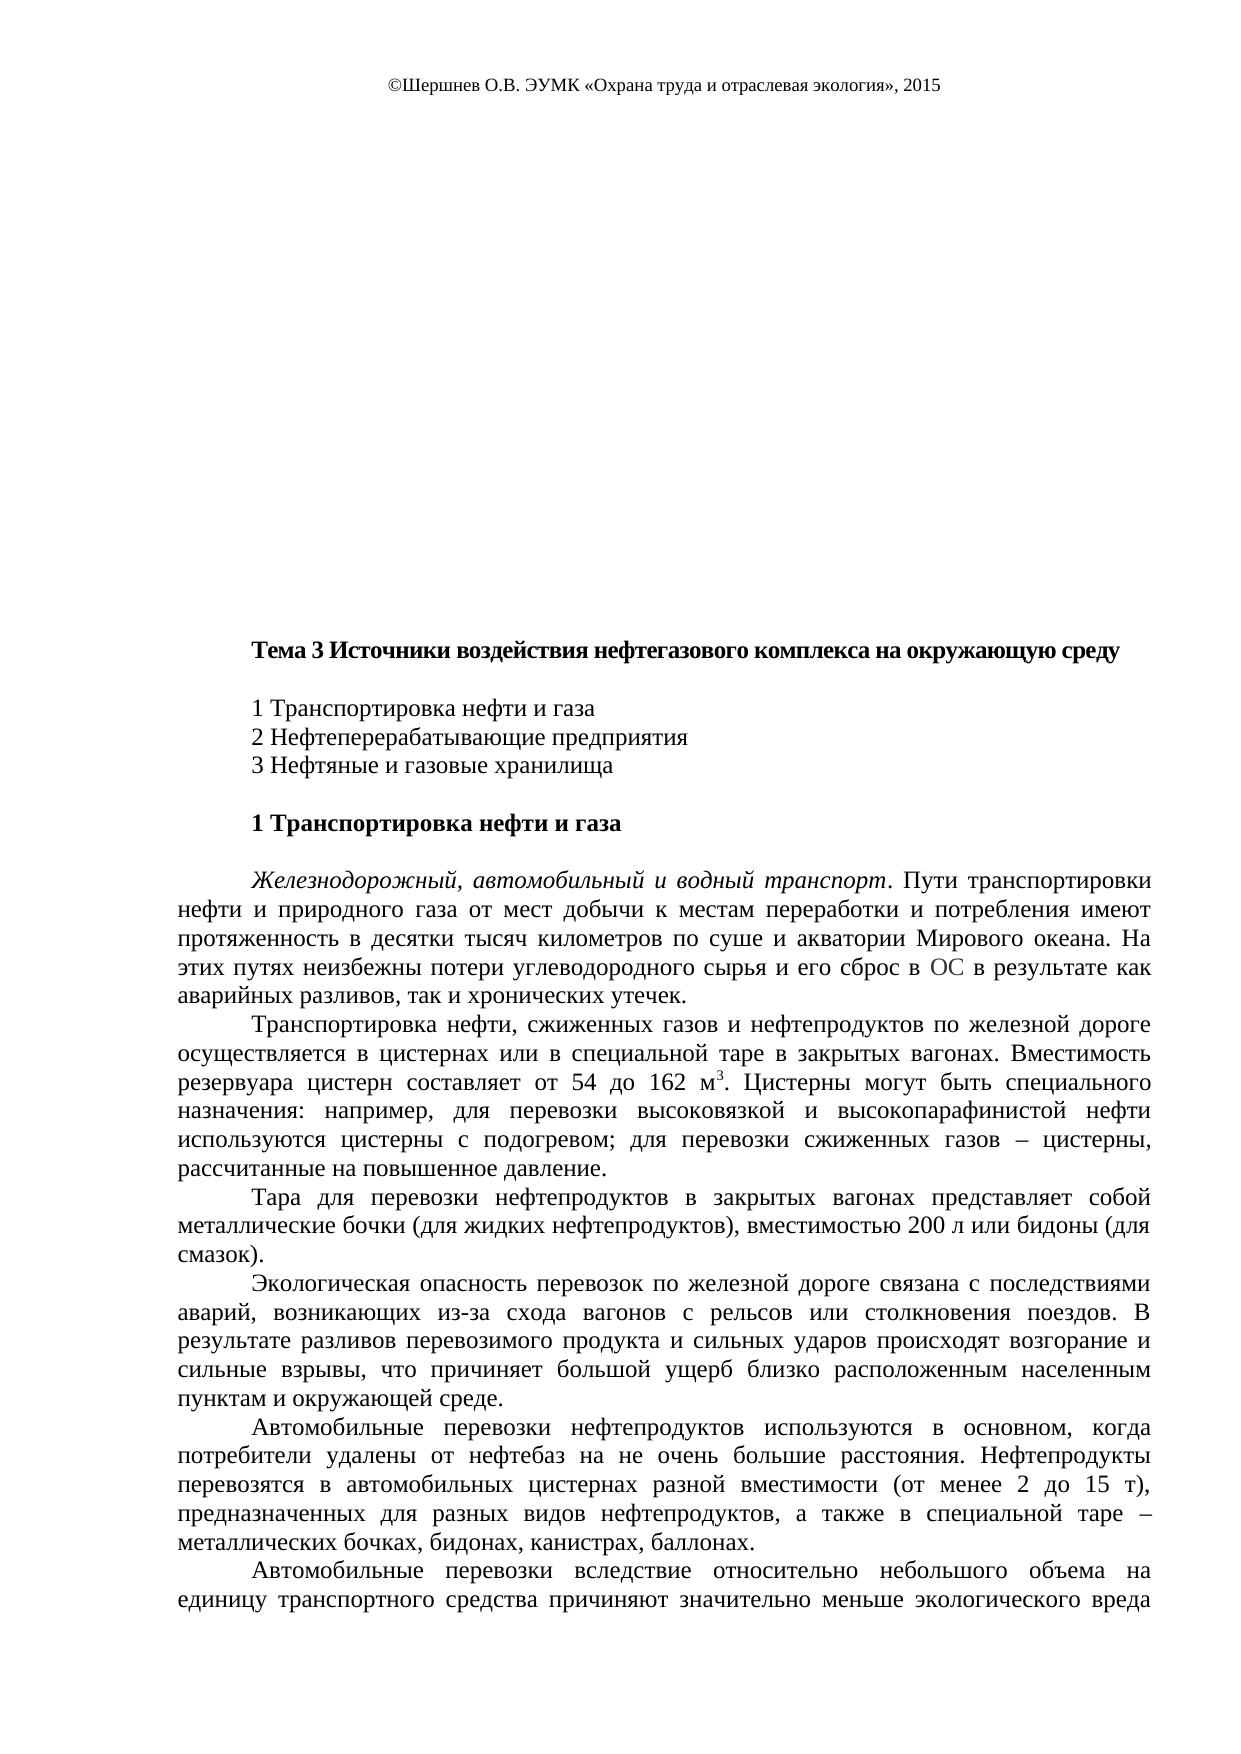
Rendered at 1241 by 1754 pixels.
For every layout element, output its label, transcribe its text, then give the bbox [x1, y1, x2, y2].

text 3 Нефтяные и газовые хранилища [177, 751, 1152, 779]
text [177, 1556, 1152, 1613]
text 1 Транспортировка нефти и газа [177, 808, 1152, 837]
text 1 Транспортировка нефти и газа [177, 693, 1152, 722]
text Тара для перевозки нефтепродуктов в закрытых вагонах представляет собой металлические бочки (для жидких нефтепродуктов), вместимостью 200 л или бидоны (для смазок). [177, 1182, 1152, 1268]
text Транспортировка нефти, сжиженных газов и нефтепродуктов по железной дороге осуществляется в цистернах или в специальной таре в закрытых вагонах. Вместимость резервуара цистерн составляет от 54 до 162 м3. Цистерны могут быть специального назначения: например, для перевозки высоковязкой и высокопарафинистой нефти используются цистерны с подогревом; для перевозки сжиженных газов – цистерны, рассчитанные на повышенное давление. [177, 1009, 1152, 1182]
text Автомобильные перевозки нефтепродуктов используются в основном, когда потребители удалены от нефтебаз на не очень большие расстояния. Нефтепродукты перевозятся в автомобильных цистернах разной вместимости (от менее 2 до 15 т), предназначенных для разных видов нефтепродуктов, а также в специальной таре – металлических бочках, бидонах, канистрах, баллонах. [177, 1412, 1152, 1556]
text Экологическая опасность перевозок по железной дороге связана с последствиями аварий, возникающих из-за схода вагонов с рельсов или столкновения поездов. В результате разливов перевозимого продукта и сильных ударов происходят возгорание и сильные взрывы, что причиняет большой ущерб близко расположенным населенным пунктам и окружающей среде. [177, 1268, 1152, 1412]
text Тема 3 Источники воздействия нефтегазового комплекса на окружающую среду [177, 636, 1152, 664]
text 2 Нефтеперерабатывающие предприятия [177, 722, 1152, 751]
text Железнодорожный, автомобильный и водный транспорт. Пути транспортировки нефти и природного газа от мест добычи к местам переработки и потребления имеют протяженность в десятки тысяч километров по суше и акватории Мирового океана. На этих путях неизбежны потери углеводородного сырья и его сброс в ОС в результате как аварийных разливов, так и хронических утечек. [177, 866, 1152, 1009]
